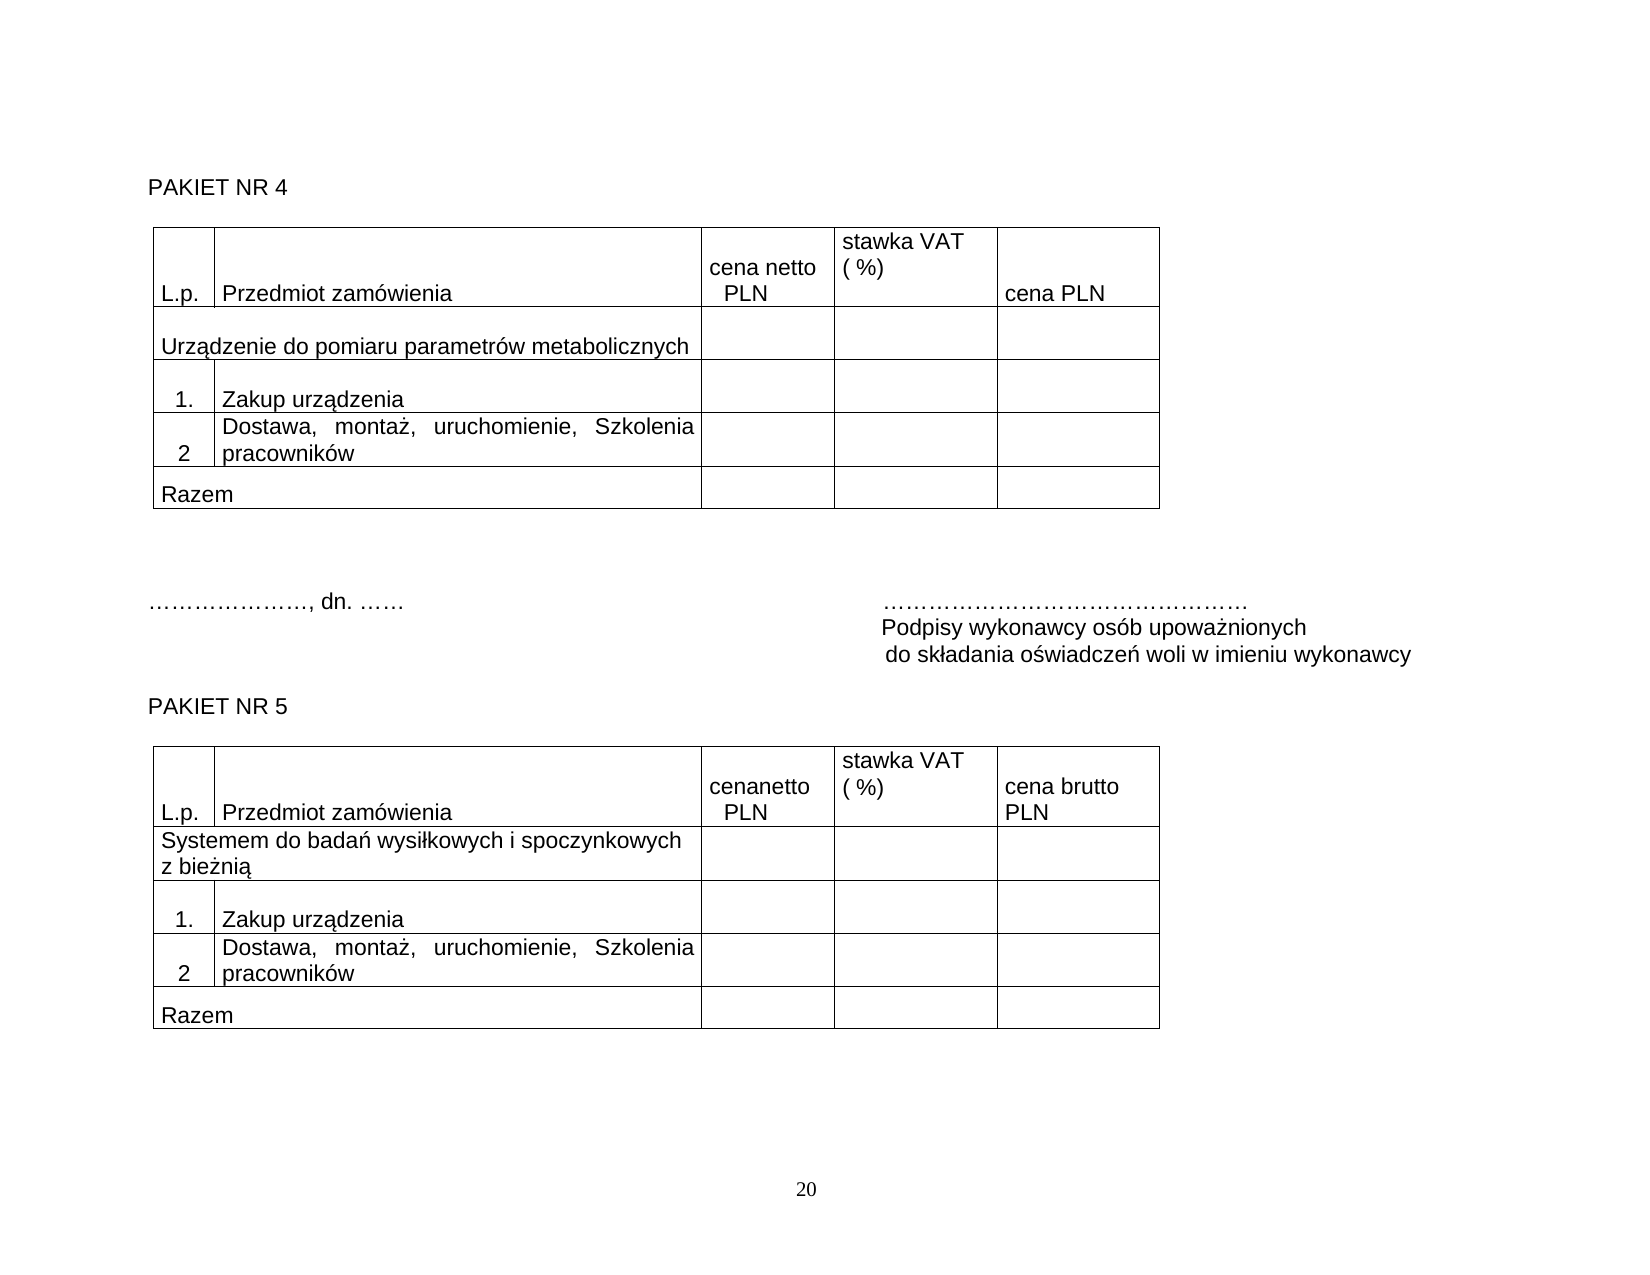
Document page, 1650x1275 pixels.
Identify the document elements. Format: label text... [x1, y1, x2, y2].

text Podpisy wykonawcy osób upoważnionych [620, 614, 1502, 641]
table_cell [702, 827, 834, 879]
table_cell [835, 307, 997, 359]
table_cell Urządzenie do pomiaru parametrów metabolicznych [154, 307, 701, 359]
table_cell [998, 467, 1159, 508]
table_cell Razem [154, 987, 701, 1028]
table_header stawka VAT ( %) [835, 228, 997, 306]
table_cell Systemem do badań wysiłkowych i spoczynkowych z bieżnią [154, 827, 701, 879]
table_cell [998, 934, 1159, 986]
table_cell [702, 467, 834, 508]
table_cell [702, 881, 834, 932]
table_cell [835, 467, 997, 508]
table_header cena PLN [998, 228, 1159, 306]
table_cell [998, 307, 1159, 359]
table_header L.p. [154, 228, 214, 306]
table_cell 2 [154, 413, 214, 466]
table_cell [835, 360, 997, 412]
text PAKIET NR 5 [148, 693, 1502, 720]
table_header cena netto PLN [702, 228, 834, 306]
table_cell [998, 881, 1159, 932]
table_cell 1. [154, 881, 214, 932]
text …………………, dn. …… ………………………………………… [148, 588, 1502, 614]
text do składania oświadczeń woli w imieniu wykonawcy [811, 641, 1502, 667]
table_cell Dostawa, montaż, uruchomienie, Szkolenia pracowników [215, 413, 701, 466]
table_cell [835, 827, 997, 879]
table_cell Zakup urządzenia [215, 881, 701, 932]
table_cell Razem [154, 467, 701, 508]
table_header cenanetto PLN [702, 747, 834, 826]
table_cell [702, 307, 834, 359]
table_cell [835, 934, 997, 986]
table_header Przedmiot zamówienia [215, 747, 701, 826]
table_cell [835, 881, 997, 932]
table_cell Dostawa, montaż, uruchomienie, Szkolenia pracowników [215, 934, 701, 986]
table_header cena brutto PLN [998, 747, 1159, 826]
table_cell [702, 934, 834, 986]
table_cell [998, 413, 1159, 466]
table_header L.p. [154, 747, 214, 826]
table_cell [998, 360, 1159, 412]
table_cell [835, 413, 997, 466]
table_header stawka VAT ( %) [835, 747, 997, 826]
table_cell [835, 987, 997, 1028]
table_cell [702, 360, 834, 412]
table_cell 2 [154, 934, 214, 986]
table_cell [998, 827, 1159, 879]
table_cell 1. [154, 360, 214, 412]
table_cell [702, 987, 834, 1028]
table_cell [998, 987, 1159, 1028]
table_cell [702, 413, 834, 466]
table_cell Zakup urządzenia [215, 360, 701, 412]
table_header Przedmiot zamówienia [215, 228, 701, 306]
text PAKIET NR 4 [148, 174, 1502, 200]
